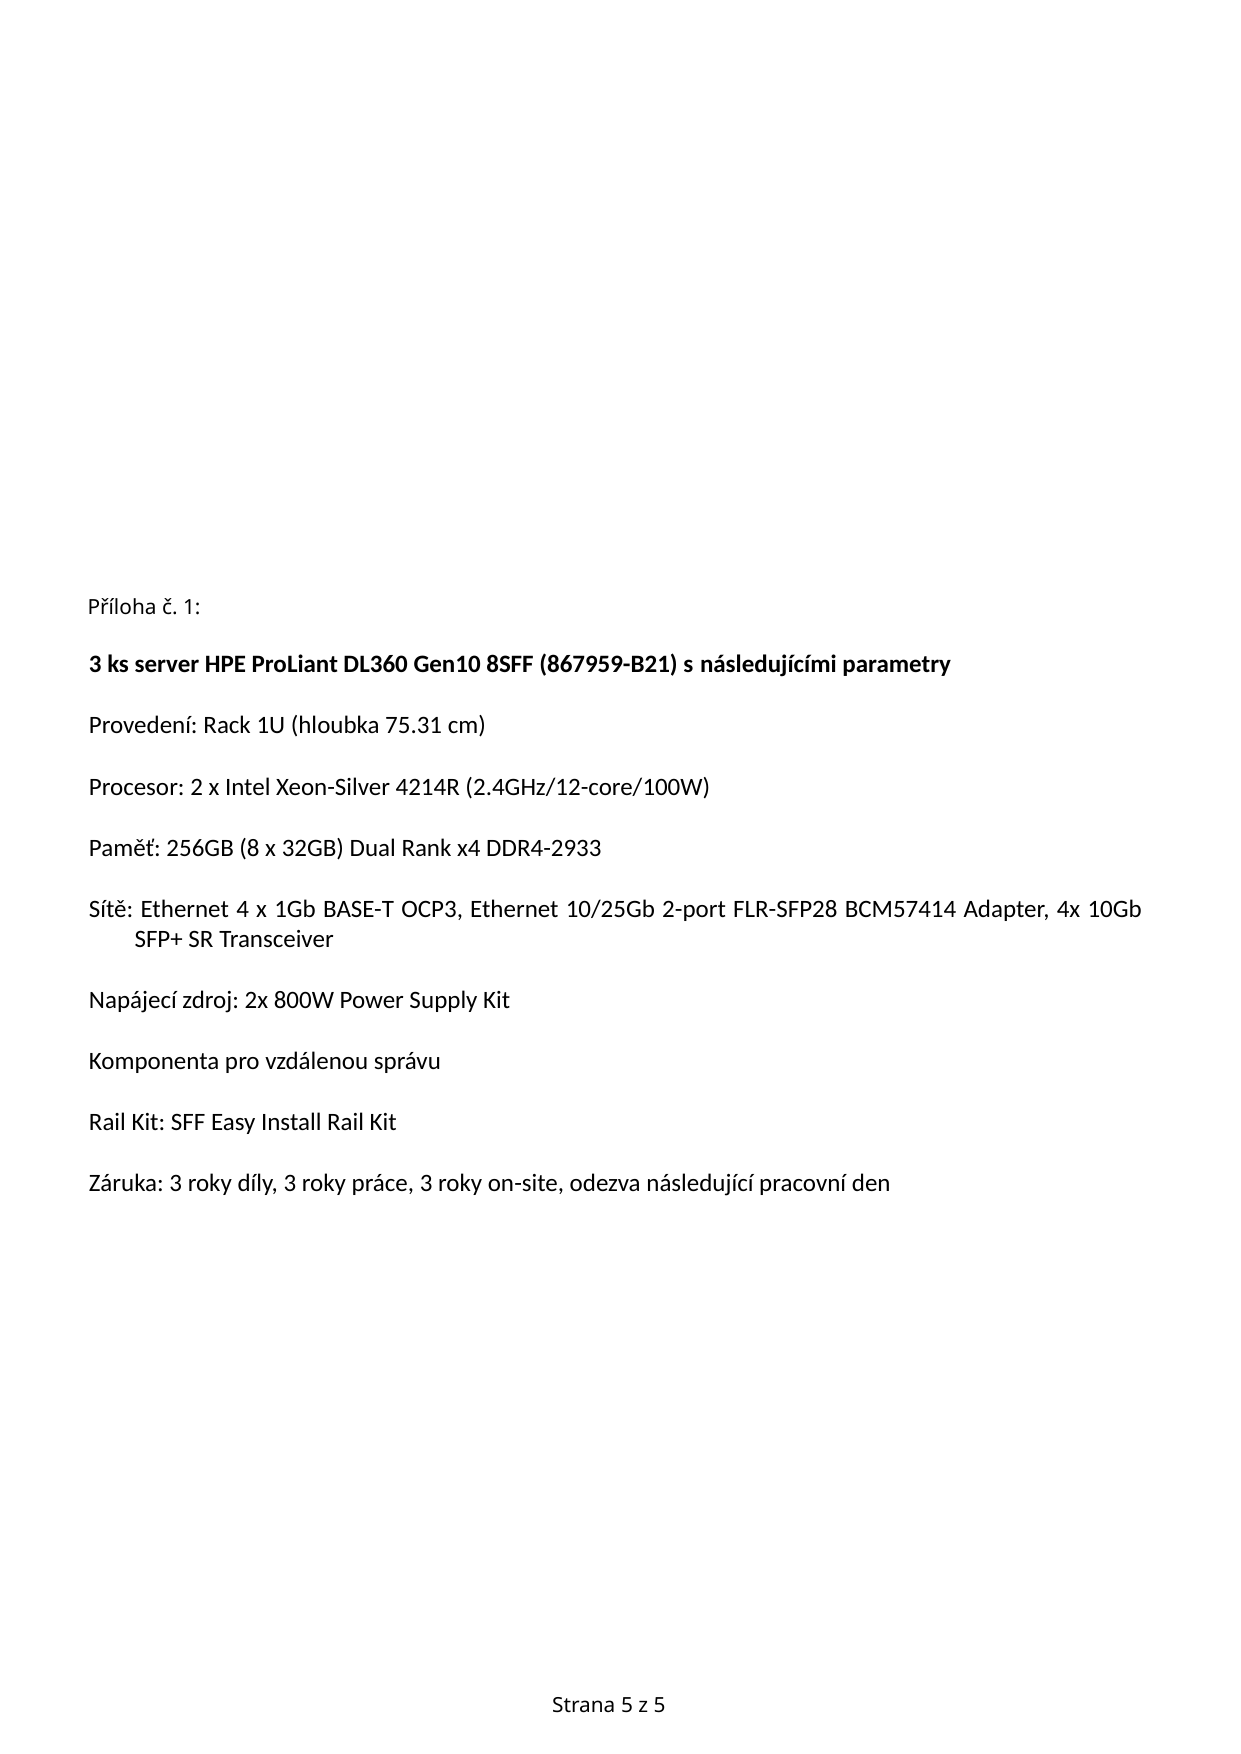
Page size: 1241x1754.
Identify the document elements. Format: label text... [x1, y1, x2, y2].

text Paměť: 256GB (8 x 32GB) Dual Rank x4 DDR4-2933 [89, 832, 1144, 862]
text Záruka: 3 roky díly, 3 roky práce, 3 roky on-site, odezva následující pracovní den [89, 1167, 1144, 1198]
text Sítě: Ethernet 4 x 1Gb BASE-T OCP3, Ethernet 10/25Gb 2-port FLR-SFP28 BCM57414 Adapter, 4x 10Gb SFP+ SR Transceiver [89, 893, 1144, 954]
text Příloha č. 1: [87, 592, 1144, 620]
text Procesor: 2 x Intel Xeon-Silver 4214R (2.4GHz/12-core/100W) [89, 771, 1144, 801]
text Rail Kit: SFF Easy Install Rail Kit [89, 1106, 1144, 1137]
text Komponenta pro vzdálenou správu [89, 1045, 1144, 1076]
text Napájecí zdroj: 2x 800W Power Supply Kit [89, 984, 1144, 1015]
text Provedení: Rack 1U (hloubka 75.31 cm) [89, 710, 1144, 740]
text 3 ks server HPE ProLiant DL360 Gen10 8SFF (867959-B21) s následujícími parametry [89, 649, 1144, 679]
